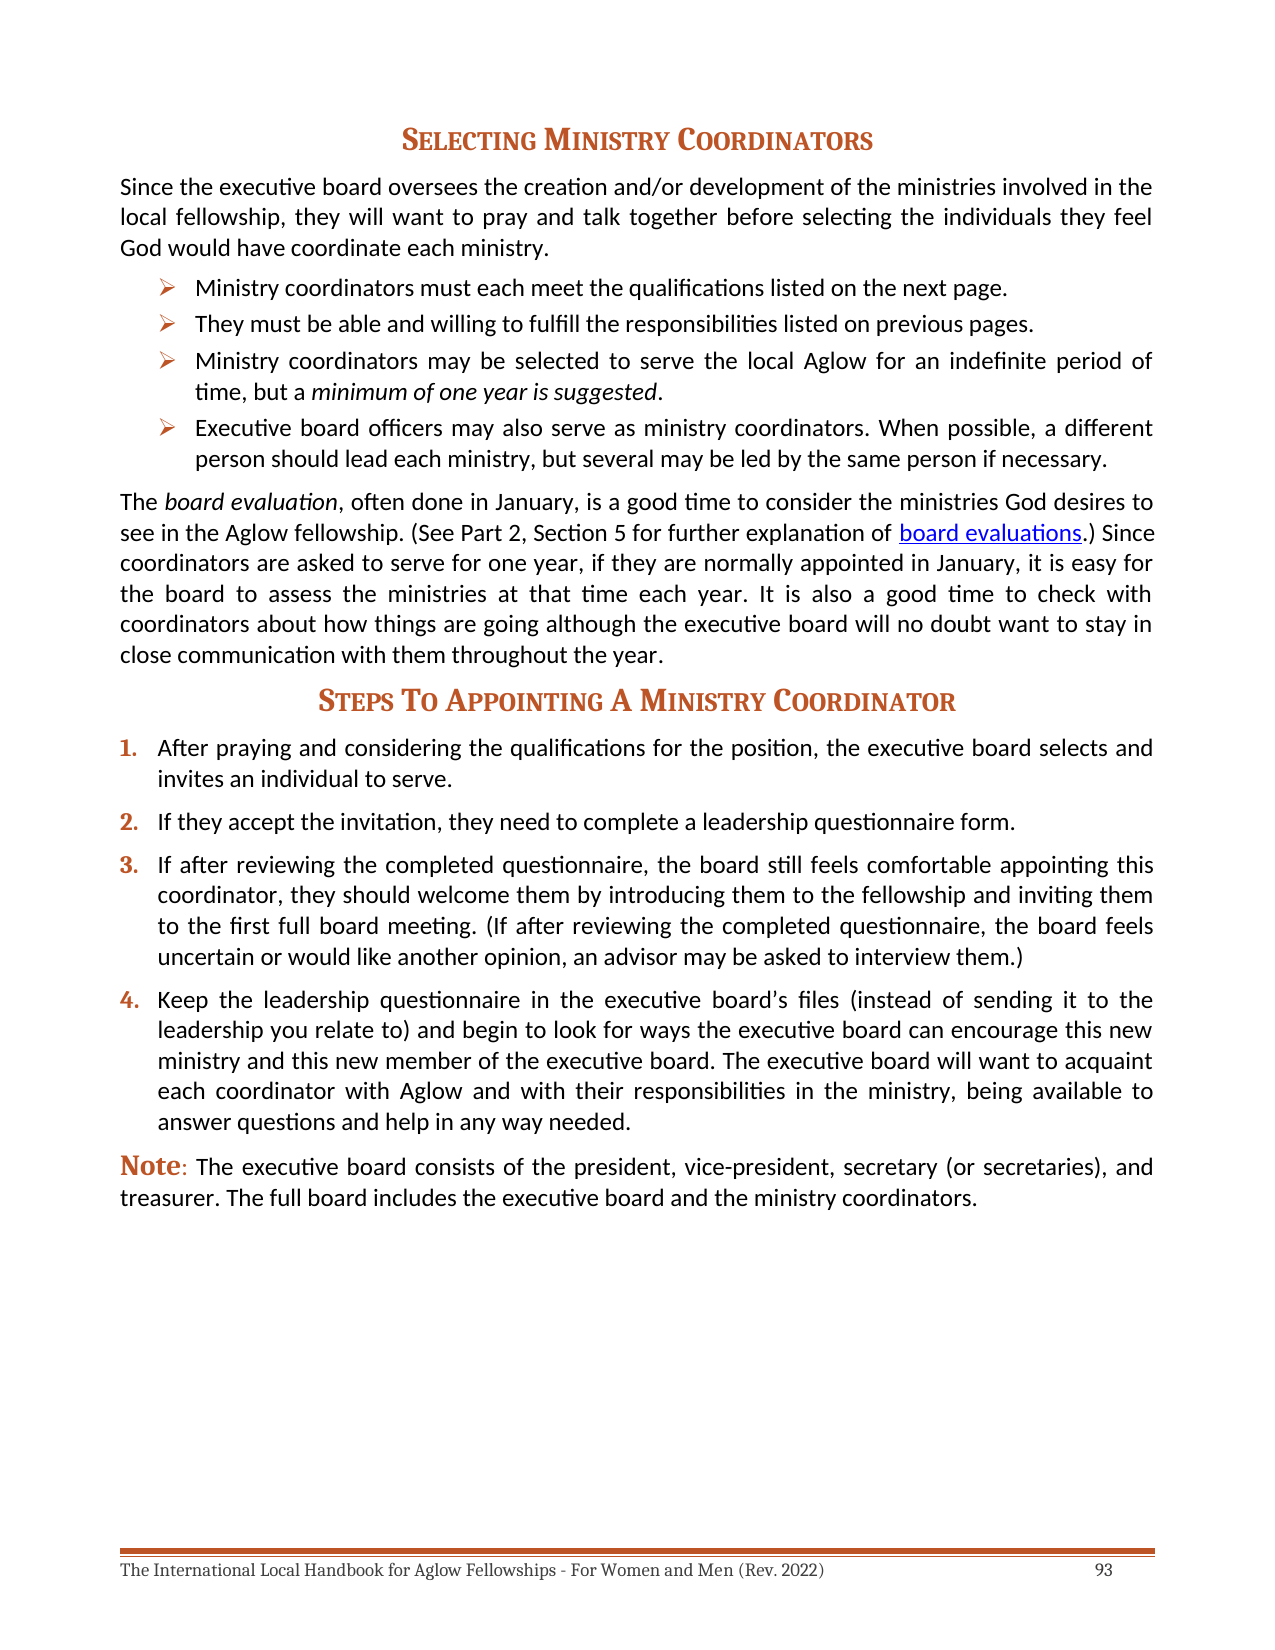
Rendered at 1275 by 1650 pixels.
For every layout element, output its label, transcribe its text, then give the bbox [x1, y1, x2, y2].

text Since the executive board oversees the creation and/or development of the ministries involved in the local fellowship, they will want to pray and talk together before selecting the individuals they feel God would have coordinate each ministry. [120, 171, 1155, 262]
list Note: The executive board consists of the president, vice-president, secretary (or secretaries), and treasurer. The full board includes the executive board and the ministry coordinators. [120, 1149, 1155, 1213]
text Ministry coordinators may be selected to serve the local Aglow for an indefinite period of time, but a minimum of one year is suggested. [157, 345, 1155, 406]
text If they accept the invitation, they need to complete a leadership questionnaire form. [120, 806, 1155, 837]
list After praying and considering the qualifications for the position, the executive board selects and invites an individual to serve. [120, 733, 1155, 794]
text They must be able and willing to fulfill the responsibilities listed on previous pages. [157, 308, 1155, 339]
subtitle Selecting Ministry Coordinators [120, 120, 1155, 158]
text Ministry coordinators must each meet the qualifications listed on the next page. [157, 272, 1155, 302]
text If after reviewing the completed questionnaire, the board still feels comfortable appointing this coordinator, they should welcome them by introducing them to the fellowship and inviting them to the first full board meeting. (If after reviewing the completed questionnaire, the board feels uncertain or would like another opinion, an advisor may be asked to interview them.) [120, 849, 1155, 971]
text The board evaluation, often done in January, is a good time to consider the ministries God desires to see in the Aglow fellowship. (See Part 2, Section 5 for further explanation of board evaluations.) Since coordinators are asked to serve for one year, if they are normally appointed in January, it is easy for the board to assess the ministries at that time each year. It is also a good time to check with coordinators about how things are going although the executive board will no doubt want to stay in close communication with them throughout the year. [120, 486, 1155, 669]
text Keep the leadership questionnaire in the executive board’s files (instead of sending it to the leadership you relate to) and begin to look for ways the executive board can encourage this new ministry and this new member of the executive board. The executive board will want to acquaint each coordinator with Aglow and with their responsibilities in the ministry, being available to answer questions and help in any way needed. [120, 984, 1155, 1136]
text Executive board officers may also serve as ministry coordinators. When possible, a different person should lead each ministry, but several may be led by the same person if necessary. [157, 413, 1155, 474]
title Steps To Appointing A Ministry Coordinator [120, 682, 1155, 720]
